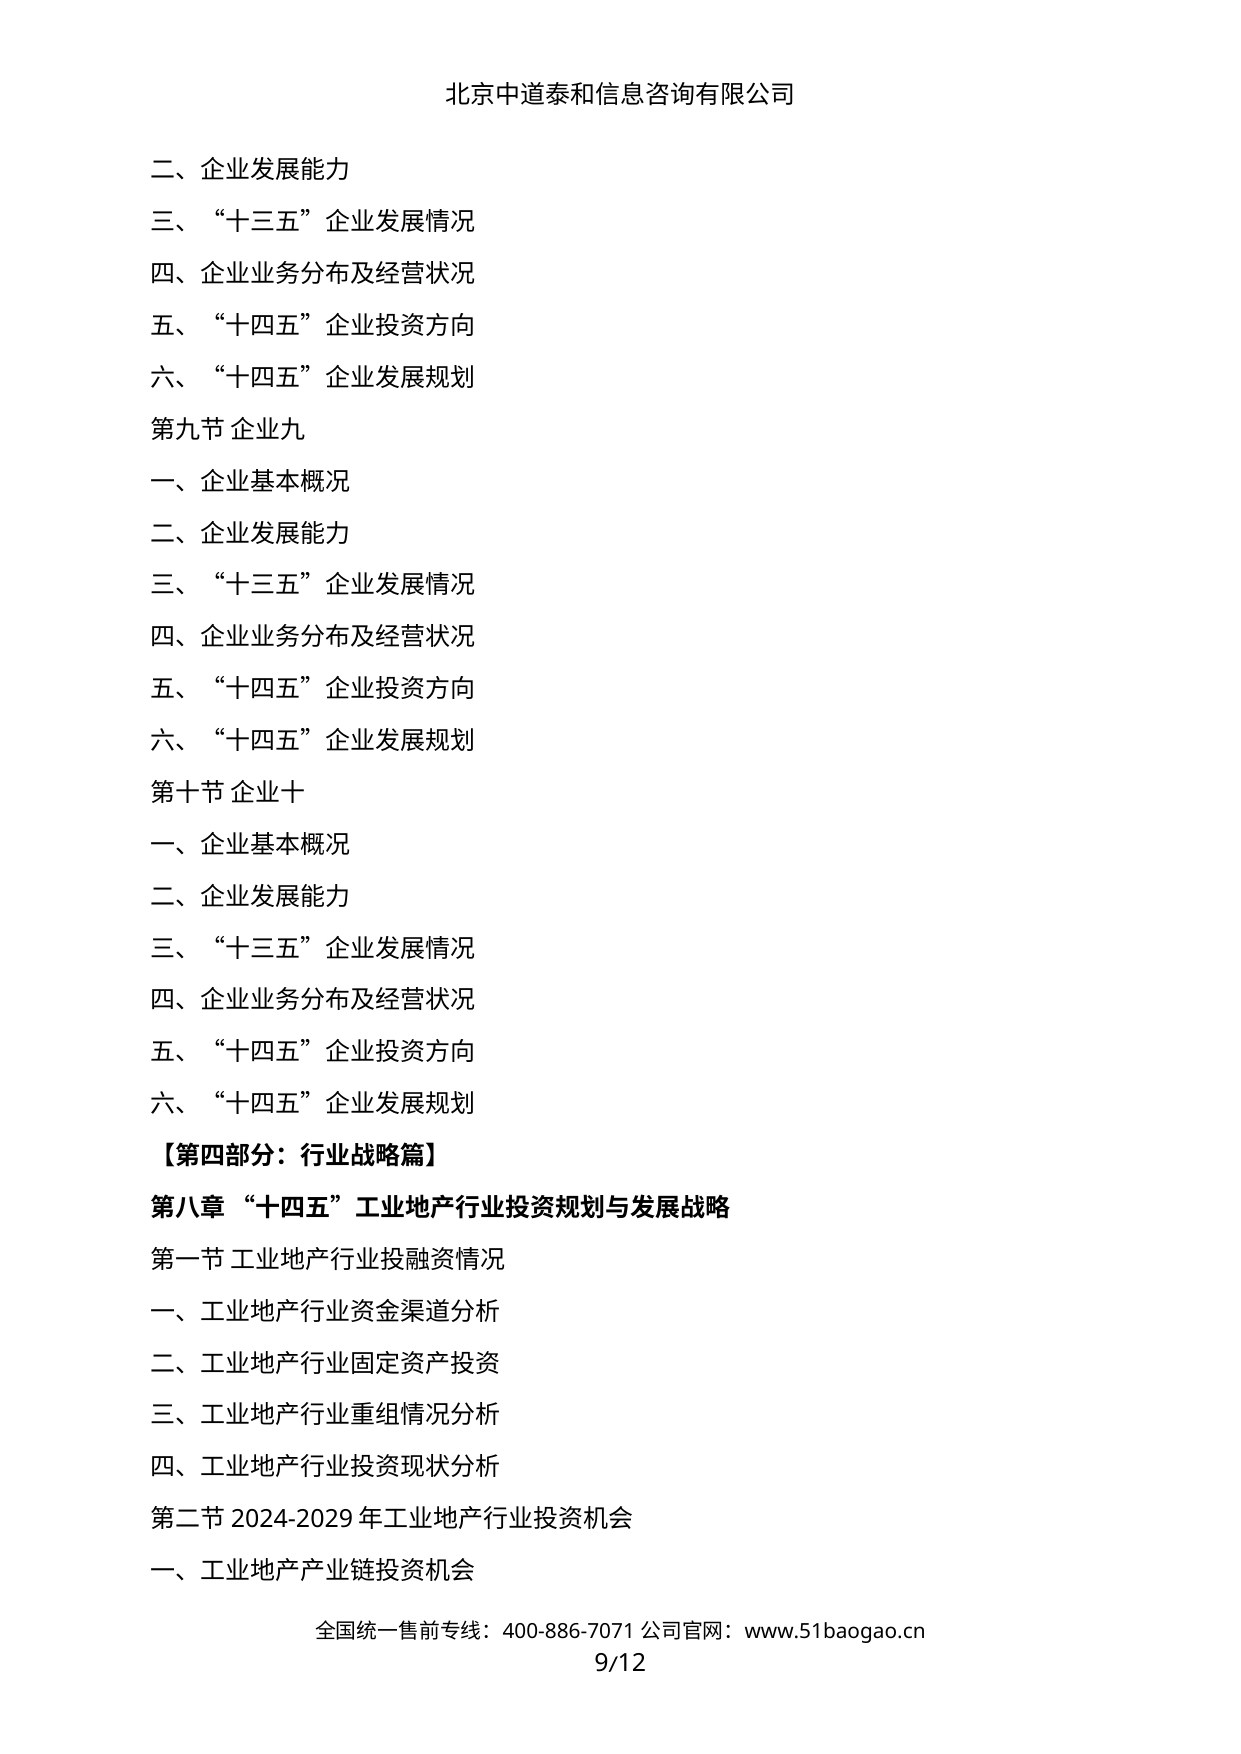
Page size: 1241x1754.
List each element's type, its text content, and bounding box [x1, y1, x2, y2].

text 六、“十四五”企业发展规划 [150, 1084, 1090, 1120]
text 四、企业业务分布及经营状况 [150, 617, 1090, 653]
text 四、企业业务分布及经营状况 [150, 980, 1090, 1016]
text 六、“十四五”企业发展规划 [150, 357, 1090, 394]
text 五、“十四五”企业投资方向 [150, 1032, 1090, 1068]
text 四、工业地产行业投资现状分析 [150, 1447, 1090, 1483]
text 二、工业地产行业固定资产投资 [150, 1343, 1090, 1379]
text 一、企业基本概况 [150, 461, 1090, 497]
text 一、工业地产行业资金渠道分析 [150, 1291, 1090, 1327]
text 三、“十三五”企业发展情况 [150, 565, 1090, 601]
text 二、企业发展能力 [150, 513, 1090, 549]
text 第二节 2024-2029年工业地产行业投资机会 [150, 1499, 1090, 1535]
text 二、企业发展能力 [150, 876, 1090, 912]
text 五、“十四五”企业投资方向 [150, 669, 1090, 705]
text 一、工业地产产业链投资机会 [150, 1551, 1090, 1587]
text 第一节 工业地产行业投融资情况 [150, 1239, 1090, 1276]
text 【第四部分：行业战略篇】 [150, 1136, 1090, 1172]
text 五、“十四五”企业投资方向 [150, 306, 1090, 342]
text 第九节 企业九 [150, 409, 1090, 446]
text 四、企业业务分布及经营状况 [150, 254, 1090, 290]
text 第十节 企业十 [150, 772, 1090, 809]
text 第八章 “十四五”工业地产行业投资规划与发展战略 [150, 1187, 1090, 1224]
text 三、“十三五”企业发展情况 [150, 928, 1090, 964]
text 三、“十三五”企业发展情况 [150, 202, 1090, 238]
text 一、企业基本概况 [150, 824, 1090, 861]
text 六、“十四五”企业发展规划 [150, 721, 1090, 757]
text 三、工业地产行业重组情况分析 [150, 1395, 1090, 1431]
text 二、企业发展能力 [150, 150, 1090, 186]
